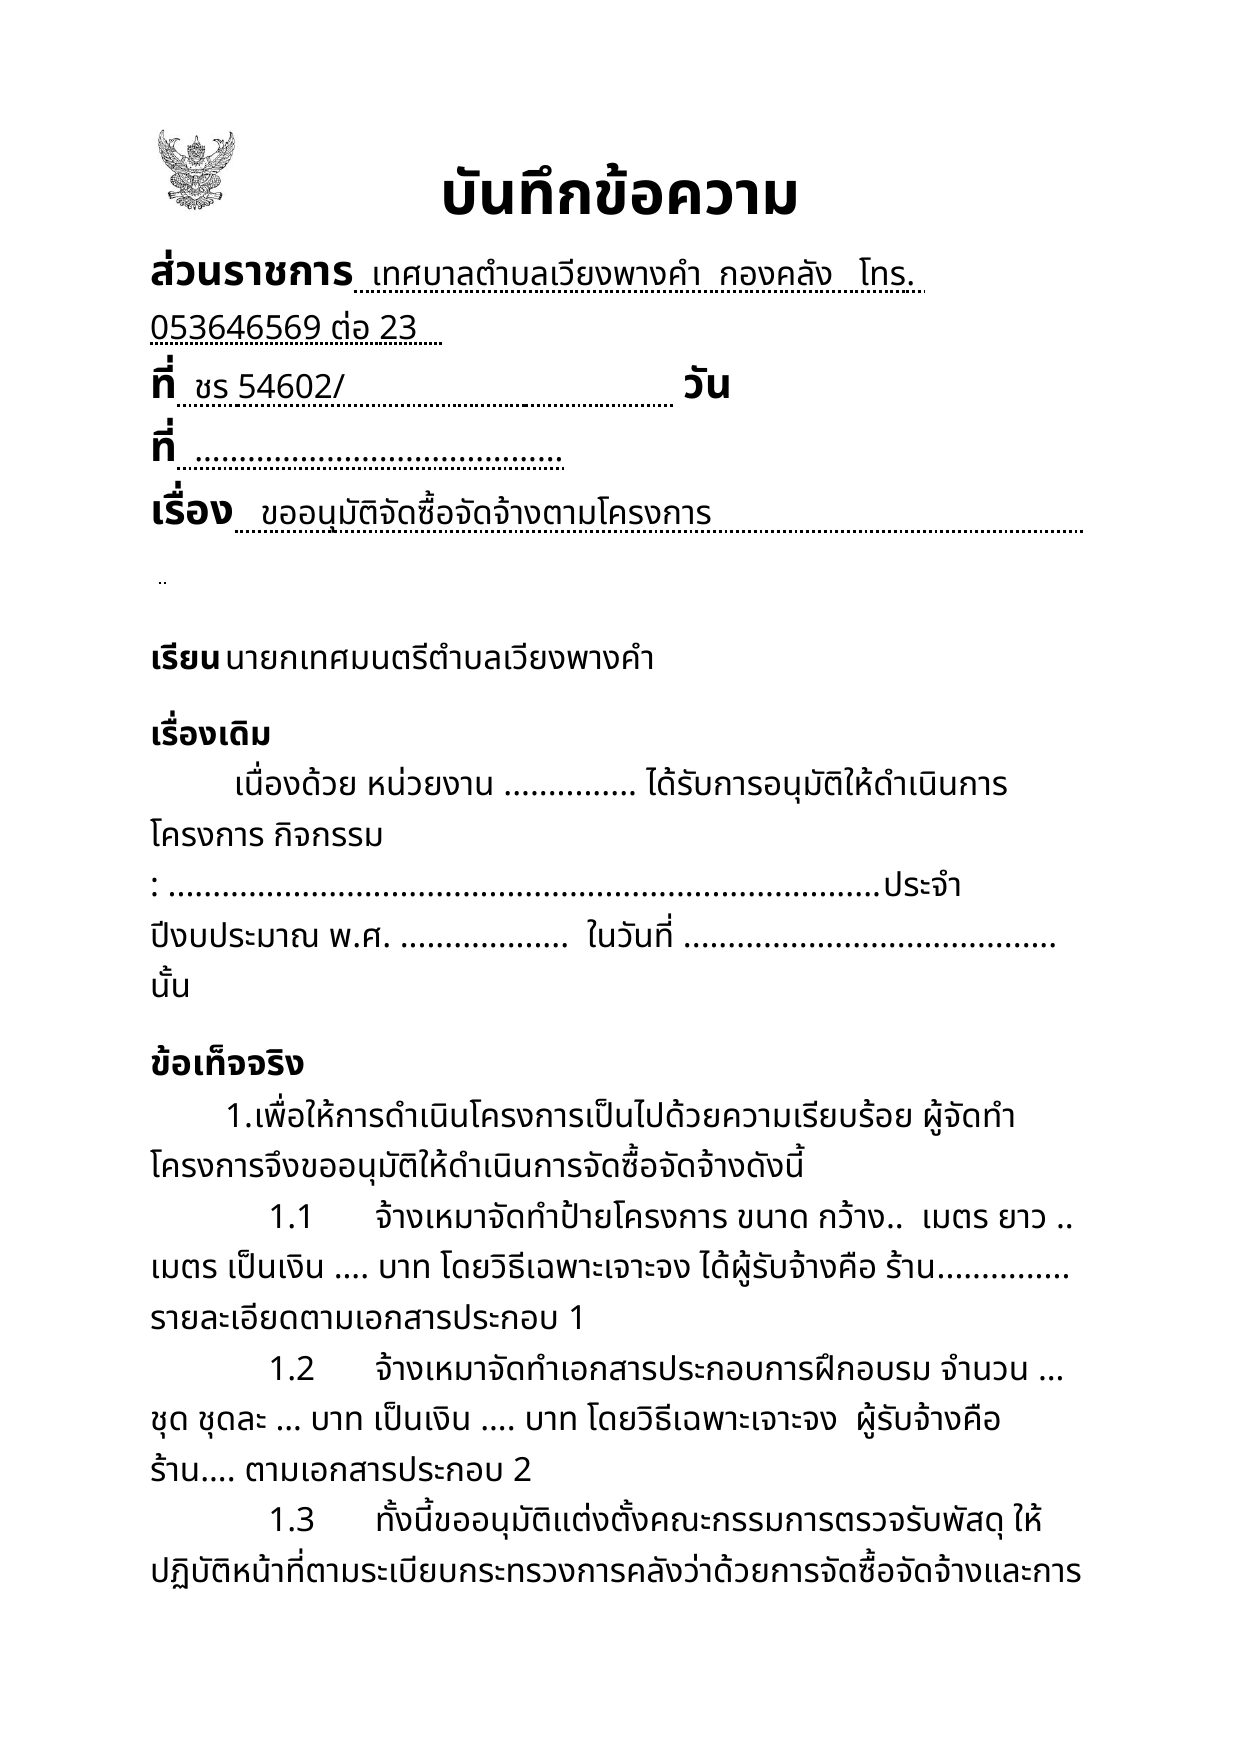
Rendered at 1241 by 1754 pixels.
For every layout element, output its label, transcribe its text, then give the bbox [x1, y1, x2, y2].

text เรียน นายกเทศมนตรีตำบลเวียงพางคำ [150, 634, 1090, 685]
list เพื่อให้การดำเนินโครงการเป็นไปด้วยความเรียบร้อย ผู้จัดทำโครงการจึงขออนุมัติให้ดำเนินการจัดซื้อจัดจ้างดังนี้ [150, 1091, 1090, 1192]
text ที่ ชร 54602/ วันที่ ………………………………………………………………. [150, 355, 1090, 481]
text เรื่อง ขออนุมัติจัดซื้อจัดจ้างตามโครงการ . [150, 481, 1090, 589]
text เนื่องด้วย หน่วยงาน ............... ได้รับการอนุมัติให้ดำเนินการโครงการ กิจกรรม : ................................................................................ประจำปีงบประมาณ พ.ศ. ................... ในวันที่ .......................................... นั้น [150, 760, 1090, 1013]
list จ้างเหมาจัดทำเอกสารประกอบการฝึกอบรม จำนวน … ชุด ชุดละ … บาท เป็นเงิน …. บาท โดยวิธีเฉพาะเจาะจง ผู้รับจ้างคือ ร้าน…. ตามเอกสารประกอบ 2 [150, 1344, 1090, 1496]
text เรื่องเดิม [150, 710, 1090, 760]
list จ้างเหมาจัดทำป้ายโครงการ ขนาด กว้าง.. เมตร ยาว .. เมตร เป็นเงิน …. บาท โดยวิธีเฉพาะเจาะจง ได้ผู้รับจ้างคือ ร้าน............... รายละเอียดตามเอกสารประกอบ 1 [150, 1192, 1090, 1344]
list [150, 1496, 1090, 1597]
text บันทึกข้อความ [150, 150, 1090, 241]
picture [151, 124, 241, 213]
title ข้อเท็จจริง [150, 1038, 1090, 1091]
text ส่วนราชการ เทศบาลตำบลเวียงพางคำ กองคลัง โทร. 053646569 ต่อ 23 . [150, 241, 1090, 355]
